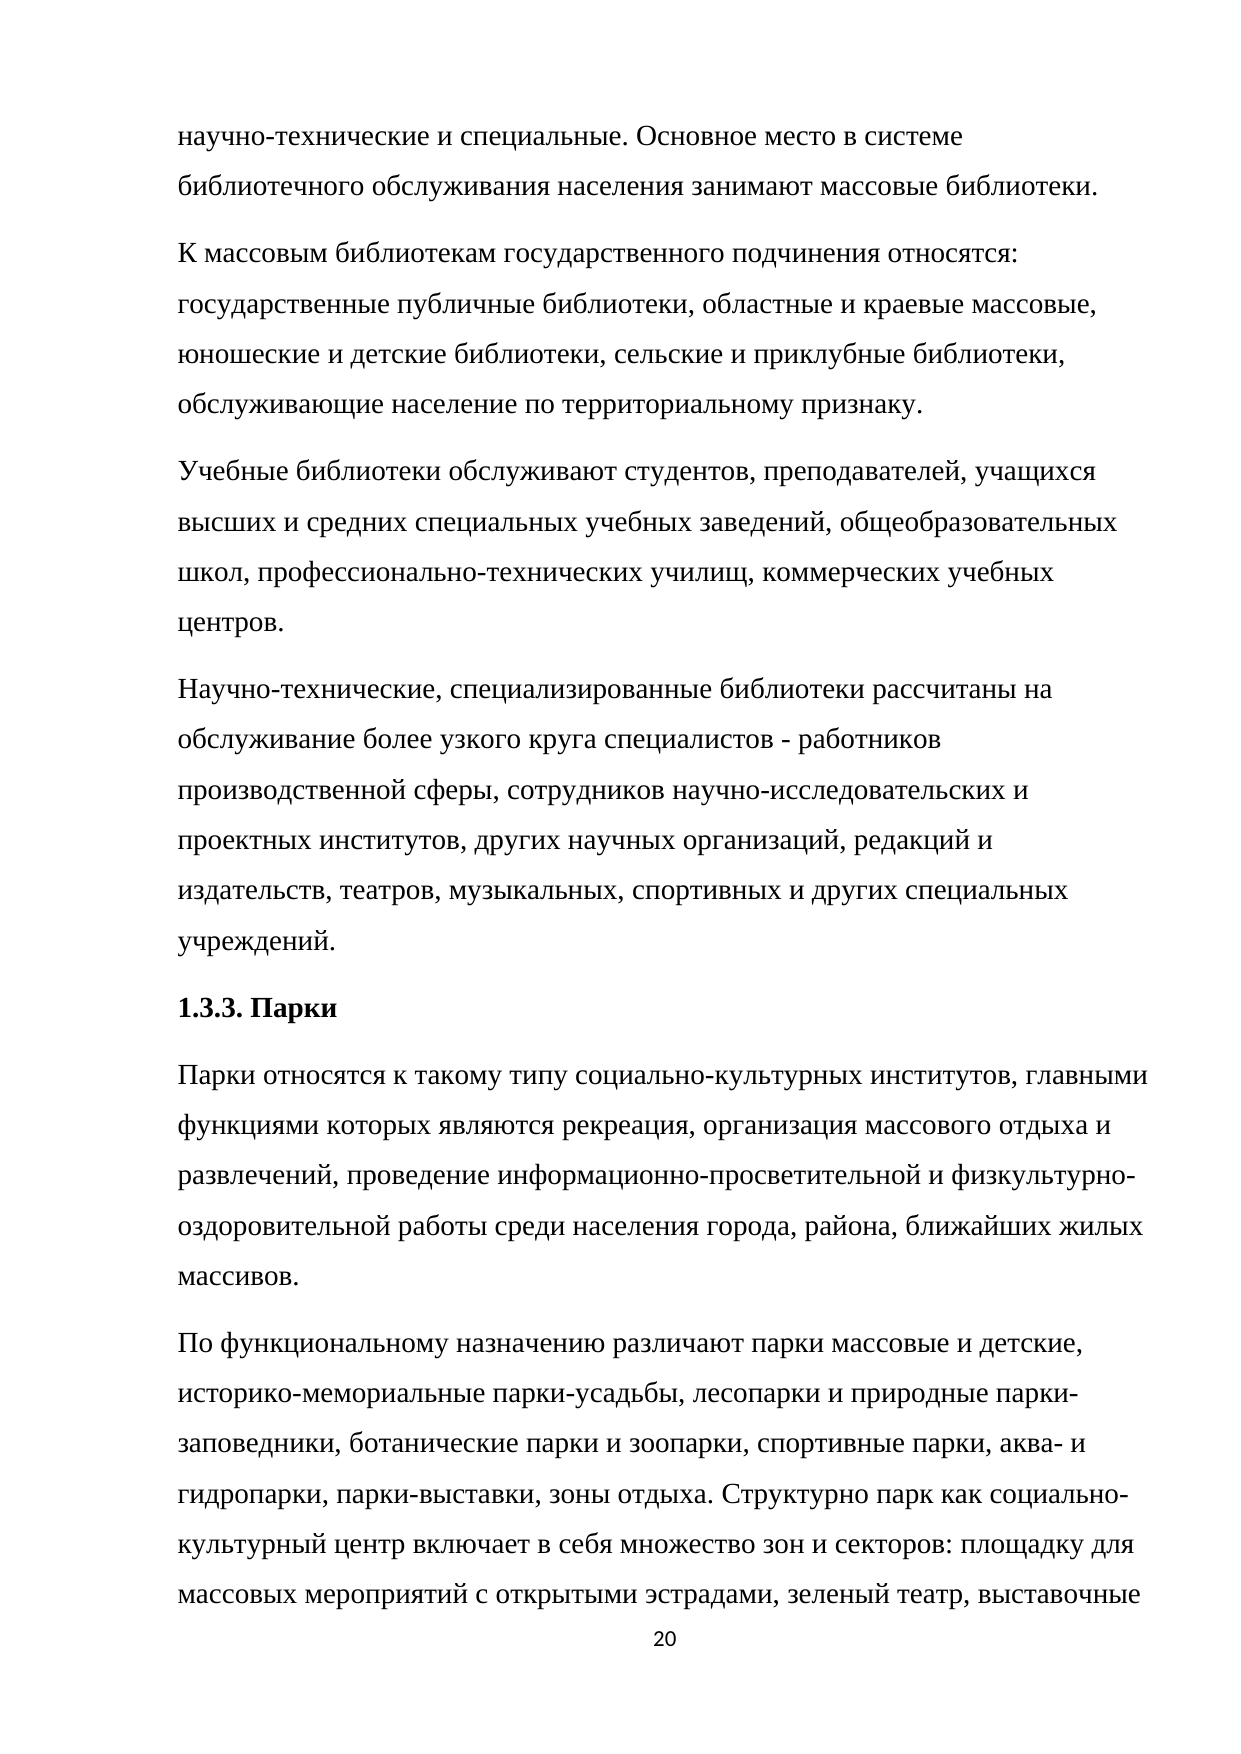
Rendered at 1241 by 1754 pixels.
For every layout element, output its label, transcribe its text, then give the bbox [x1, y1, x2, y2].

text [177, 1325, 1152, 1610]
text Учебные библиотеки обслуживают студентов, преподавателей, учащихся высших и средних специальных учебных заведений, общеобразовательных школ, профессионально-технических училищ, коммерческих учебных центров. [177, 453, 1152, 638]
text К массовым библиотекам государственного подчинения относятся: государственные публичные библиотеки, областные и краевые массовые, юношеские и детские библиотеки, сельские и приклубные библиотеки, обслуживающие население по территориальному признаку. [177, 235, 1152, 420]
text Научно-технические, специализированные библиотеки рассчитаны на обслуживание более узкого круга специалистов - работников производственной сферы, сотрудников научно-исследовательских и проектных институтов, других научных организаций, редакций и издательств, театров, музыкальных, спортивных и других специальных учреждений. [177, 671, 1152, 956]
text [177, 118, 1152, 202]
text Парки относятся к такому типу социально-культурных институтов, главными функциями которых являются рекреация, организация массового отдыха и развлечений, проведение информационно-просветительной и физкультурно-оздоровительной работы среди населения города, района, ближайших жилых массивов. [177, 1057, 1152, 1292]
text 1.3.3. Парки [177, 990, 1152, 1023]
